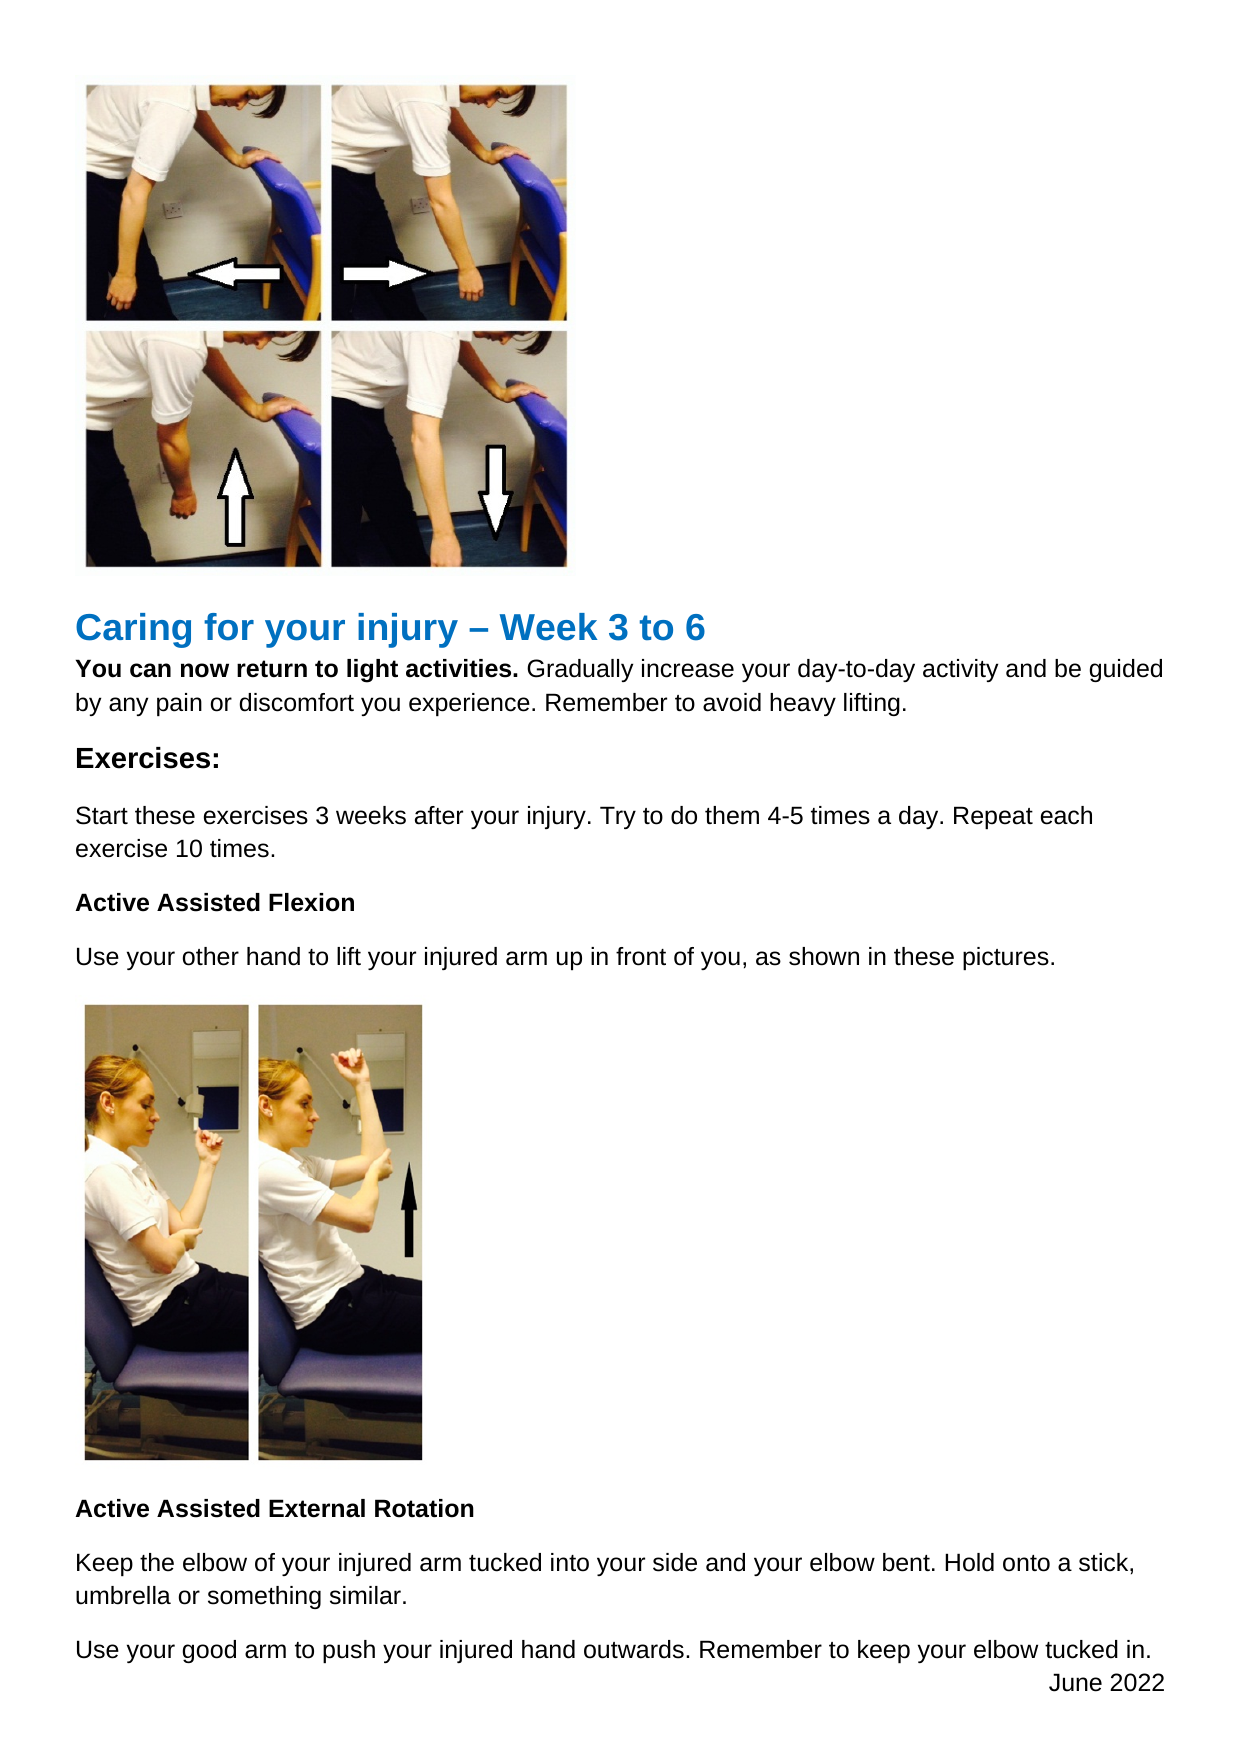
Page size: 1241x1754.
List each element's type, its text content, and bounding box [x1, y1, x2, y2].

text Active Assisted Flexion [75, 888, 1165, 916]
picture [75, 995, 431, 1469]
picture [75, 75, 576, 576]
text Start these exercises 3 weeks after your injury. Try to do them 4-5 times a day. Repeat each exercise 10 times. [75, 801, 1165, 862]
text You can now return to light activities. Gradually increase your day-to-day activity and be guided by any pain or discomfort you experience. Remember to avoid heavy lifting. [75, 654, 1165, 716]
text Active Assisted External Rotation [75, 1494, 1165, 1523]
text Use your good arm to push your injured hand outwards. Remember to keep your elbow tucked in. [75, 1635, 1165, 1663]
text Use your other hand to lift your injured arm up in front of you, as shown in these pictures. [75, 941, 1165, 970]
text Exercises: [75, 741, 1165, 775]
text Keep the elbow of your injured arm tucked into your side and your elbow bent. Hold onto a stick, umbrella or something similar. [75, 1548, 1165, 1610]
subtitle Caring for your injury – Week 3 to 6 [75, 605, 1165, 648]
